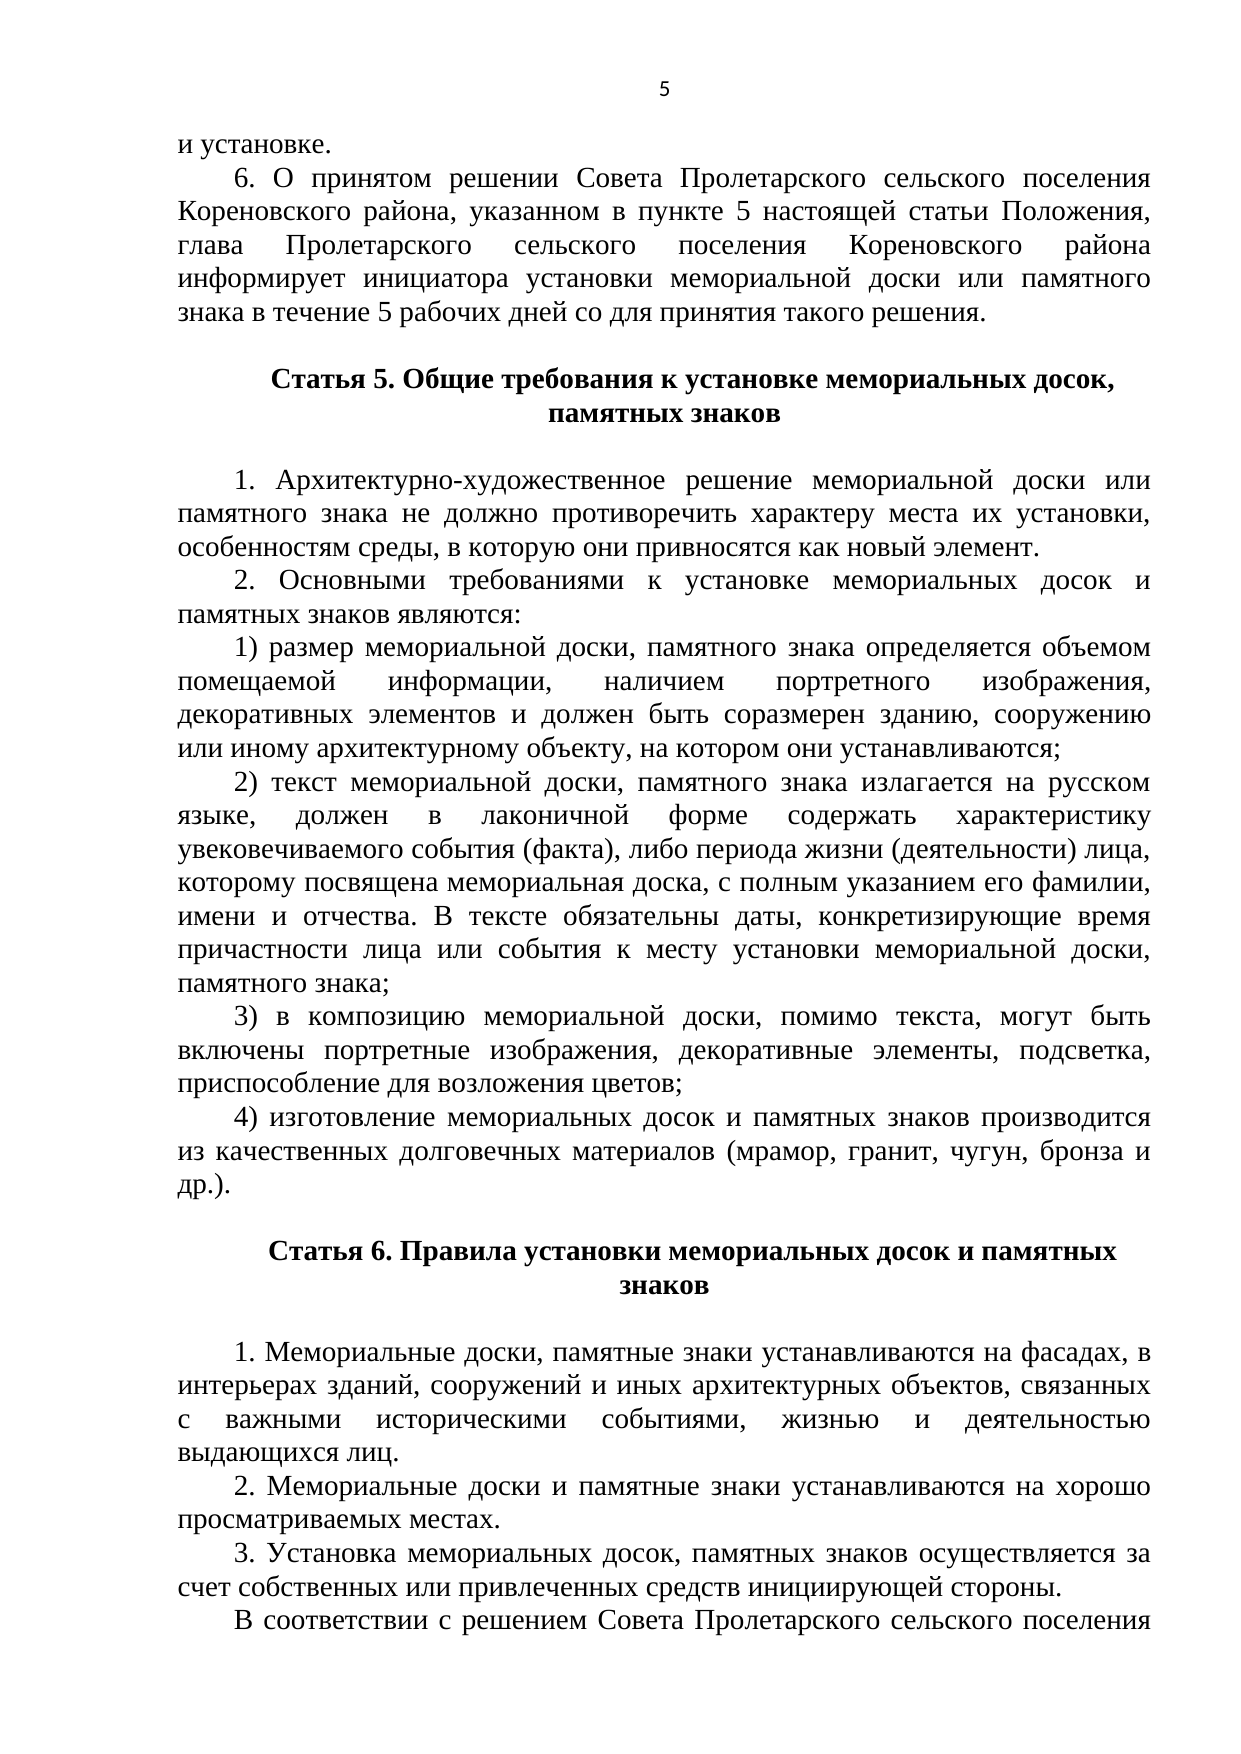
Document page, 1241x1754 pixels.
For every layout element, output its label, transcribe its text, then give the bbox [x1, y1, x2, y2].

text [177, 126, 1152, 160]
text 4) изготовление мемориальных досок и памятных знаков производится из качественных долговечных материалов (мрамор, гранит, чугун, бронза и др.). [177, 1099, 1152, 1200]
title Статья 5. Общие требования к установке мемориальных досок, памятных знаков [177, 361, 1152, 428]
text 1. Мемориальные доски, памятные знаки устанавливаются на фасадах, в интерьерах зданий, сооружений и иных архитектурных объектов, связанных с важными историческими событиями, жизнью и деятельностью выдающихся лиц. [177, 1334, 1152, 1468]
text 1) размер мемориальной доски, памятного знака определяется объемом помещаемой информации, наличием портретного изображения, декоративных элементов и должен быть соразмерен зданию, сооружению или иному архитектурному объекту, на котором они устанавливаются; [177, 629, 1152, 764]
text 2) текст мемориальной доски, памятного знака излагается на русском языке, должен в лаконичной форме содержать характеристику увековечиваемого события (факта), либо периода жизни (деятельности) лица, которому посвящена мемориальная доска, с полным указанием его фамилии, имени и отчества. В тексте обязательны даты, конкретизирующие время причастности лица или события к месту установки мемориальной доски, памятного знака; [177, 764, 1152, 998]
title Статья 6. Правила установки мемориальных досок и памятных знаков [177, 1233, 1152, 1300]
text 3) в композицию мемориальной доски, помимо текста, могут быть включены портретные изображения, декоративные элементы, подсветка, приспособление для возложения цветов; [177, 998, 1152, 1099]
text 1. Архитектурно-художественное решение мемориальной доски или памятного знака не должно противоречить характеру места их установки, особенностям среды, в которую они привносятся как новый элемент. [177, 462, 1152, 562]
text 3. Установка мемориальных досок, памятных знаков осуществляется за счет собственных или привлеченных средств инициирующей стороны. [177, 1535, 1152, 1602]
text 2. Основными требованиями к установке мемориальных досок и памятных знаков являются: [177, 562, 1152, 629]
text 6. О принятом решении Совета Пролетарского сельского поселения Кореновского района, указанном в пункте 5 настоящей статьи Положения, глава Пролетарского сельского поселения Кореновского района информирует инициатора установки мемориальной доски или памятного знака в течение 5 рабочих дней со для принятия такого решения. [177, 160, 1152, 328]
text 2. Мемориальные доски и памятные знаки устанавливаются на хорошо просматриваемых местах. [177, 1468, 1152, 1535]
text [177, 1602, 1152, 1636]
